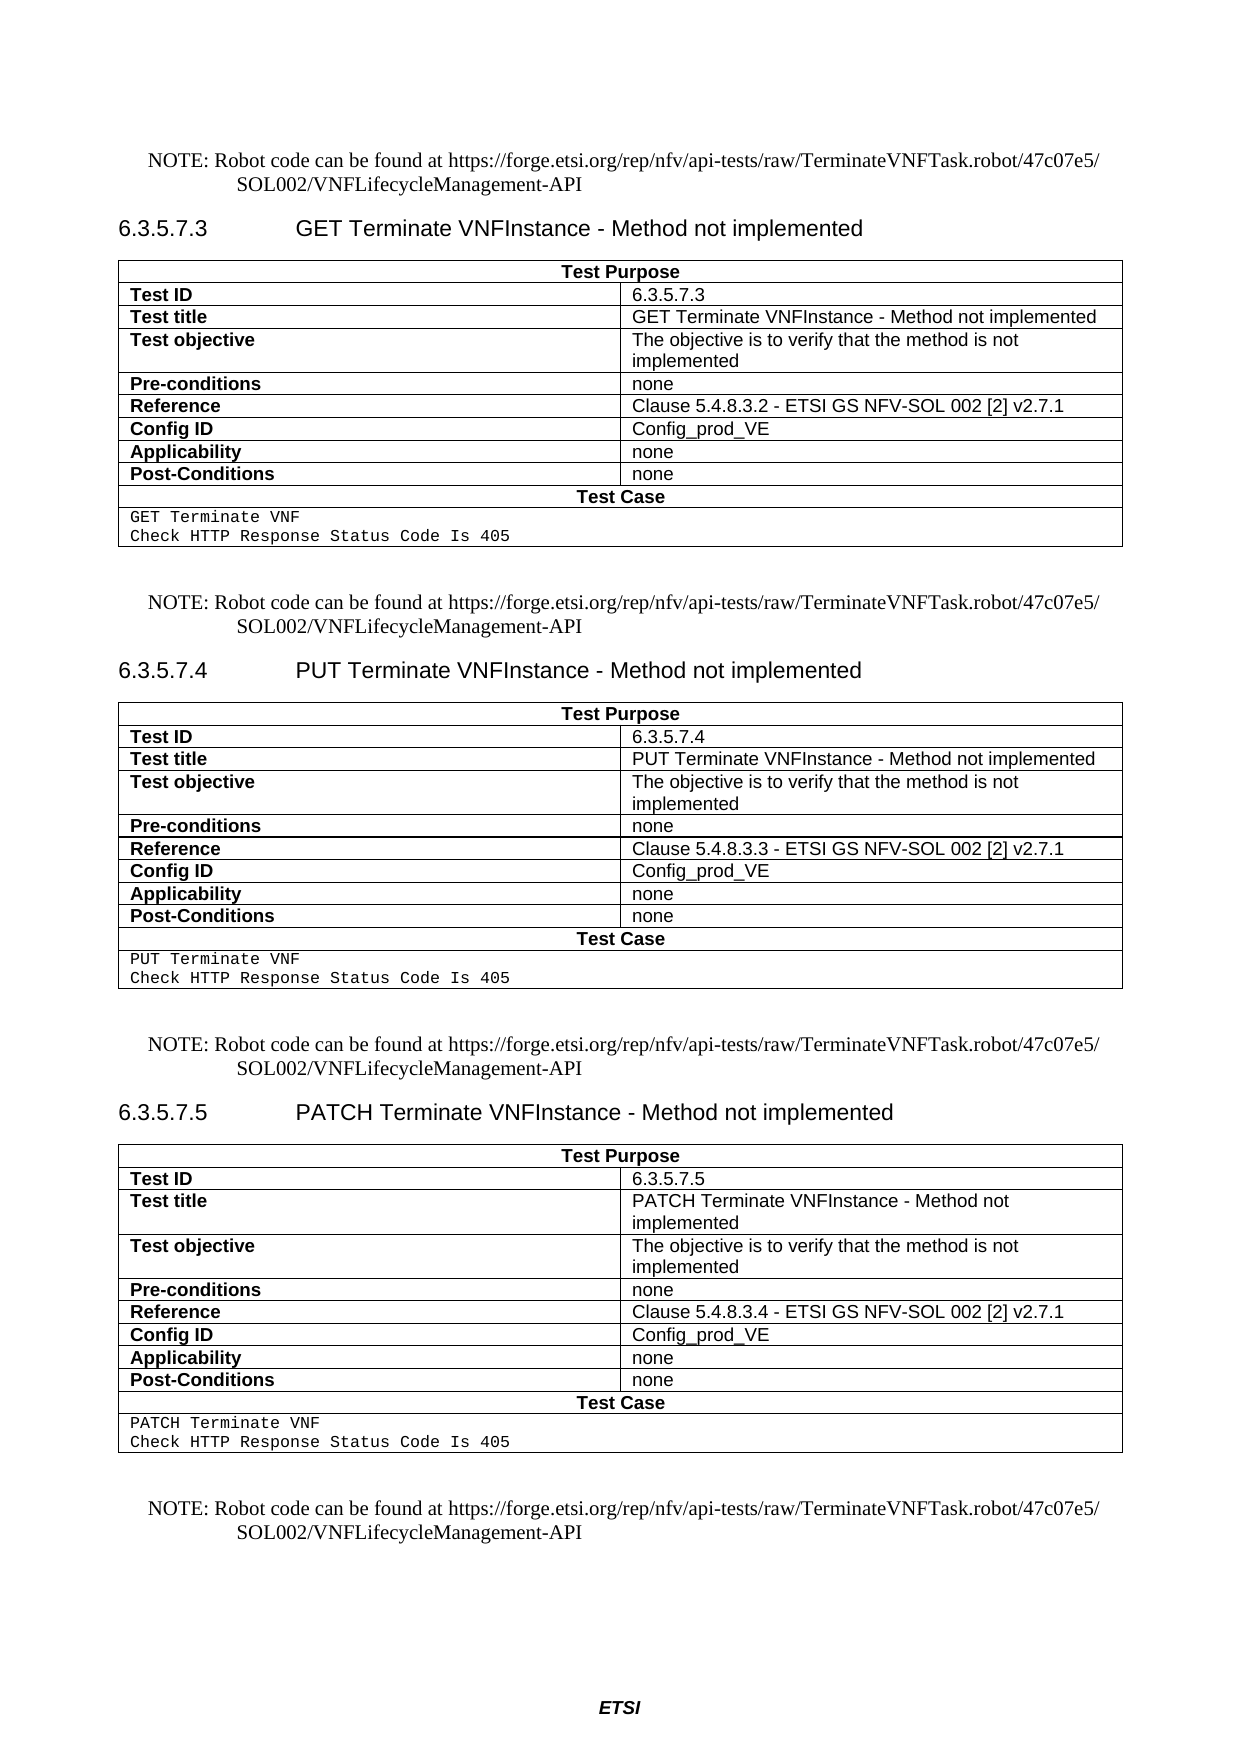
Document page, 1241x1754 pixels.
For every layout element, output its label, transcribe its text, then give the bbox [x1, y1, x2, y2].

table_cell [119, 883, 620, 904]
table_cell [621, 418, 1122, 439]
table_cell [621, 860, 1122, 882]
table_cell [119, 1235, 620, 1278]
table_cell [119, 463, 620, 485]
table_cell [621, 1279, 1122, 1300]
subtitle 6.3.5.7.4 PUT Terminate VNFInstance - Method not implemented [118, 657, 1122, 683]
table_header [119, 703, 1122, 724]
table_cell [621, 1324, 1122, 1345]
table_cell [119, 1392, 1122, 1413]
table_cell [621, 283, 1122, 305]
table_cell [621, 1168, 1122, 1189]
text NOTE: Robot code can be found at https://forge.etsi.org/rep/nfv/api-tests/raw/TerminateVNFTask.robot/47c07e5/SOL002/VNFLifecycleManagement-API [148, 590, 1122, 638]
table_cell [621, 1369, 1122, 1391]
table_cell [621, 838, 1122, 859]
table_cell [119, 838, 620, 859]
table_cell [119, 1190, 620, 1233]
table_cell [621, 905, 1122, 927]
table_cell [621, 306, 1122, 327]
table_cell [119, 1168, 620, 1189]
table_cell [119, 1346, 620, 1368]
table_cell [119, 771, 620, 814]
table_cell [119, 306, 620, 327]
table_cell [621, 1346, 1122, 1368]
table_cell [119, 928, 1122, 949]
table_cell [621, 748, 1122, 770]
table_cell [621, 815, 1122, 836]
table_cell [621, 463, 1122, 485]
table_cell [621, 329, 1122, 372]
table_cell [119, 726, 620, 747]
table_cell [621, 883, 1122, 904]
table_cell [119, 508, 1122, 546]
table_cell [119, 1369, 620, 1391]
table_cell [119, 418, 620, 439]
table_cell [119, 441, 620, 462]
text NOTE: Robot code can be found at https://forge.etsi.org/rep/nfv/api-tests/raw/TerminateVNFTask.robot/47c07e5/SOL002/VNFLifecycleManagement-API [148, 1032, 1122, 1080]
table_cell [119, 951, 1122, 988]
subtitle 6.3.5.7.5 PATCH Terminate VNFInstance - Method not implemented [118, 1099, 1122, 1125]
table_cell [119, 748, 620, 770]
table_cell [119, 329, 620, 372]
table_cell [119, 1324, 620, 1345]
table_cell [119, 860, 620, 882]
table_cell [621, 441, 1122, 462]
text NOTE: Robot code can be found at https://forge.etsi.org/rep/nfv/api-tests/raw/TerminateVNFTask.robot/47c07e5/SOL002/VNFLifecycleManagement-API [148, 148, 1122, 196]
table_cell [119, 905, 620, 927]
subtitle 6.3.5.7.3 GET Terminate VNFInstance - Method not implemented [118, 214, 1122, 241]
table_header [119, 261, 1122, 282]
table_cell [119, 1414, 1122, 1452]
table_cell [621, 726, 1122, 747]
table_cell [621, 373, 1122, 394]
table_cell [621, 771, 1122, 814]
text NOTE: Robot code can be found at https://forge.etsi.org/rep/nfv/api-tests/raw/TerminateVNFTask.robot/47c07e5/SOL002/VNFLifecycleManagement-API [148, 1496, 1122, 1544]
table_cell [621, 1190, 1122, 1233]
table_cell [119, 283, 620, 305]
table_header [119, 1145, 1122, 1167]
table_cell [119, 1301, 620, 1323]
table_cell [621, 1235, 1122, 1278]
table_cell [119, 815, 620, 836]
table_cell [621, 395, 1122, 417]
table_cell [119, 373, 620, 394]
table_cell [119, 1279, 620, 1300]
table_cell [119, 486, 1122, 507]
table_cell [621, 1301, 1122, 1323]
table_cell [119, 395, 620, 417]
